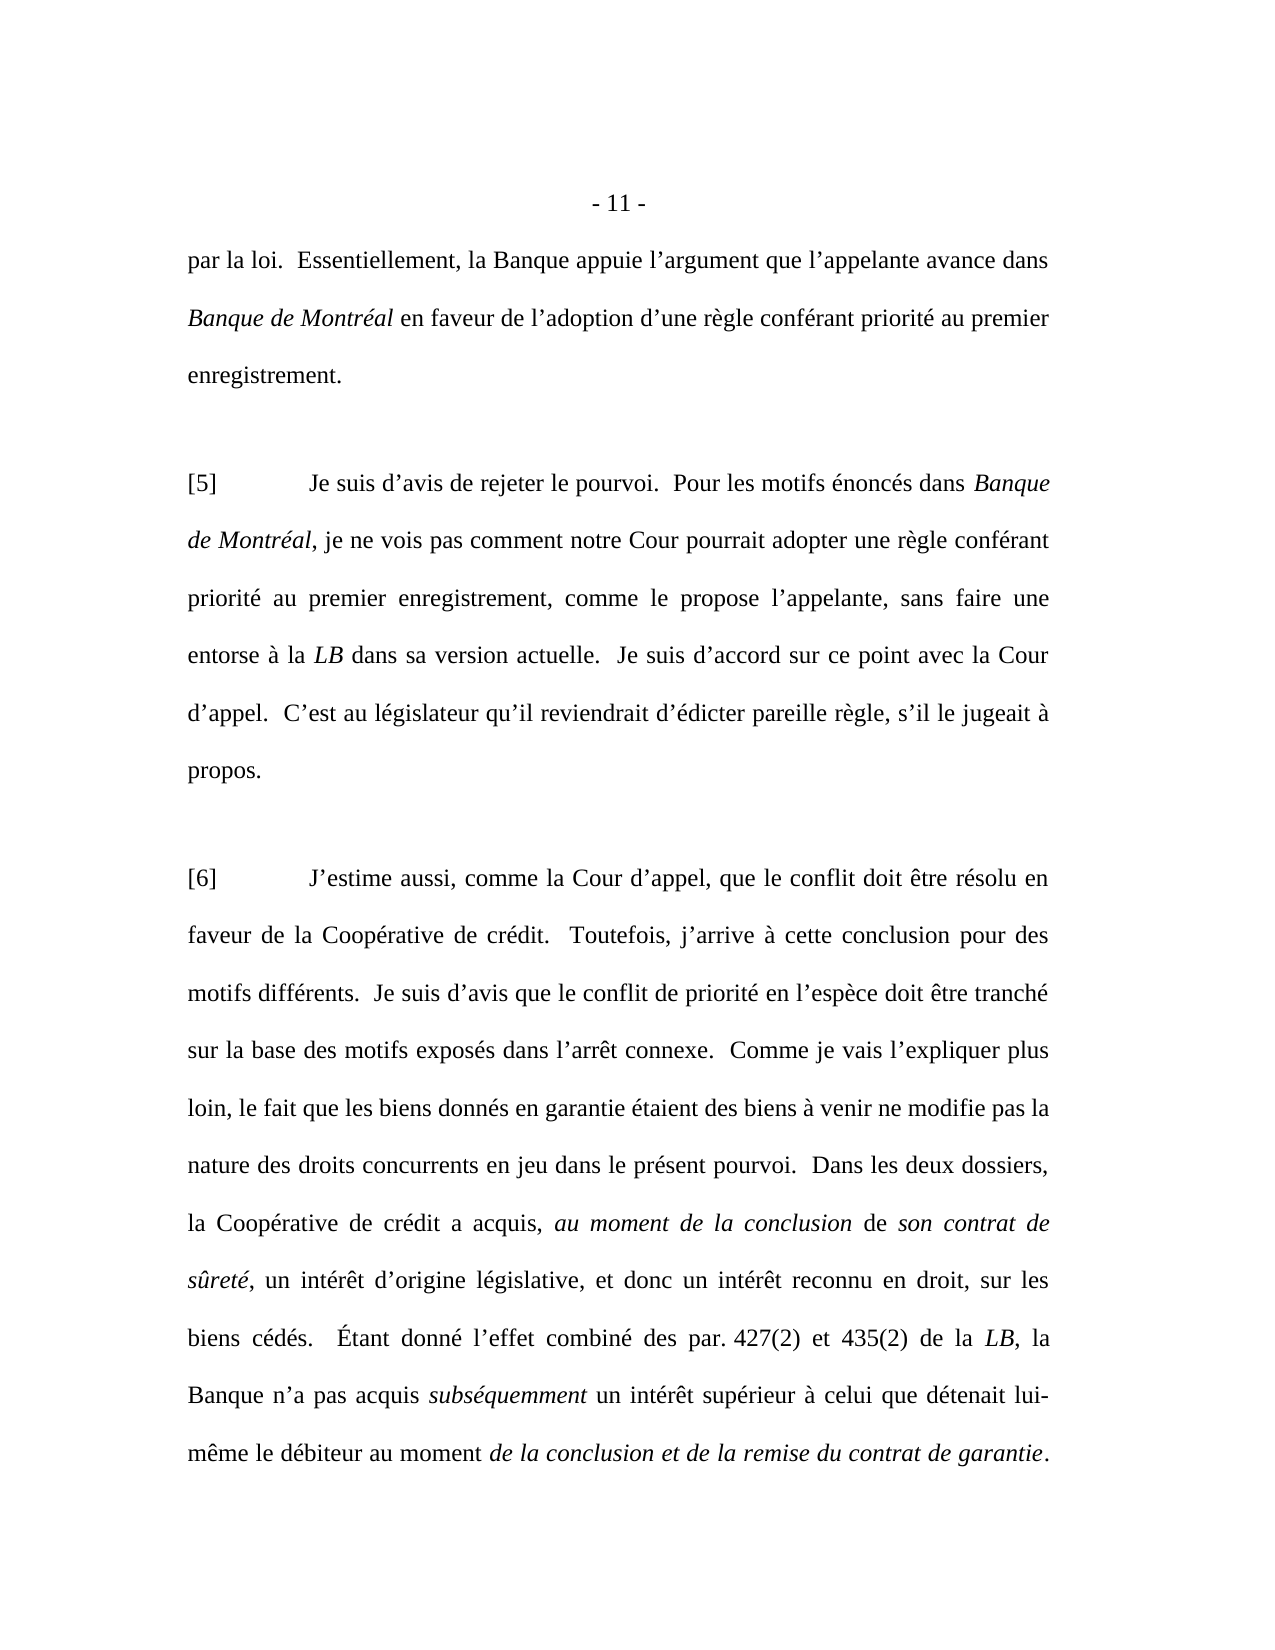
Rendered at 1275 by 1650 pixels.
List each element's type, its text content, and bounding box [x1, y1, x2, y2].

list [187, 863, 1050, 1466]
list Je suis d’avis de rejeter le pourvoi. Pour les motifs énoncés dans Banque de Montréal, je ne vois pas comment notre Cour pourrait adopter une règle conférant priorité au premier enregistrement, comme le propose l’appelante, sans faire une entorse à la LB dans sa version actuelle. Je suis d’accord sur ce point avec la Cour d’appel. C’est au législateur qu’il reviendrait d’édicter pareille règle, s’il le jugeait à propos. [187, 468, 1050, 784]
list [187, 245, 1050, 389]
